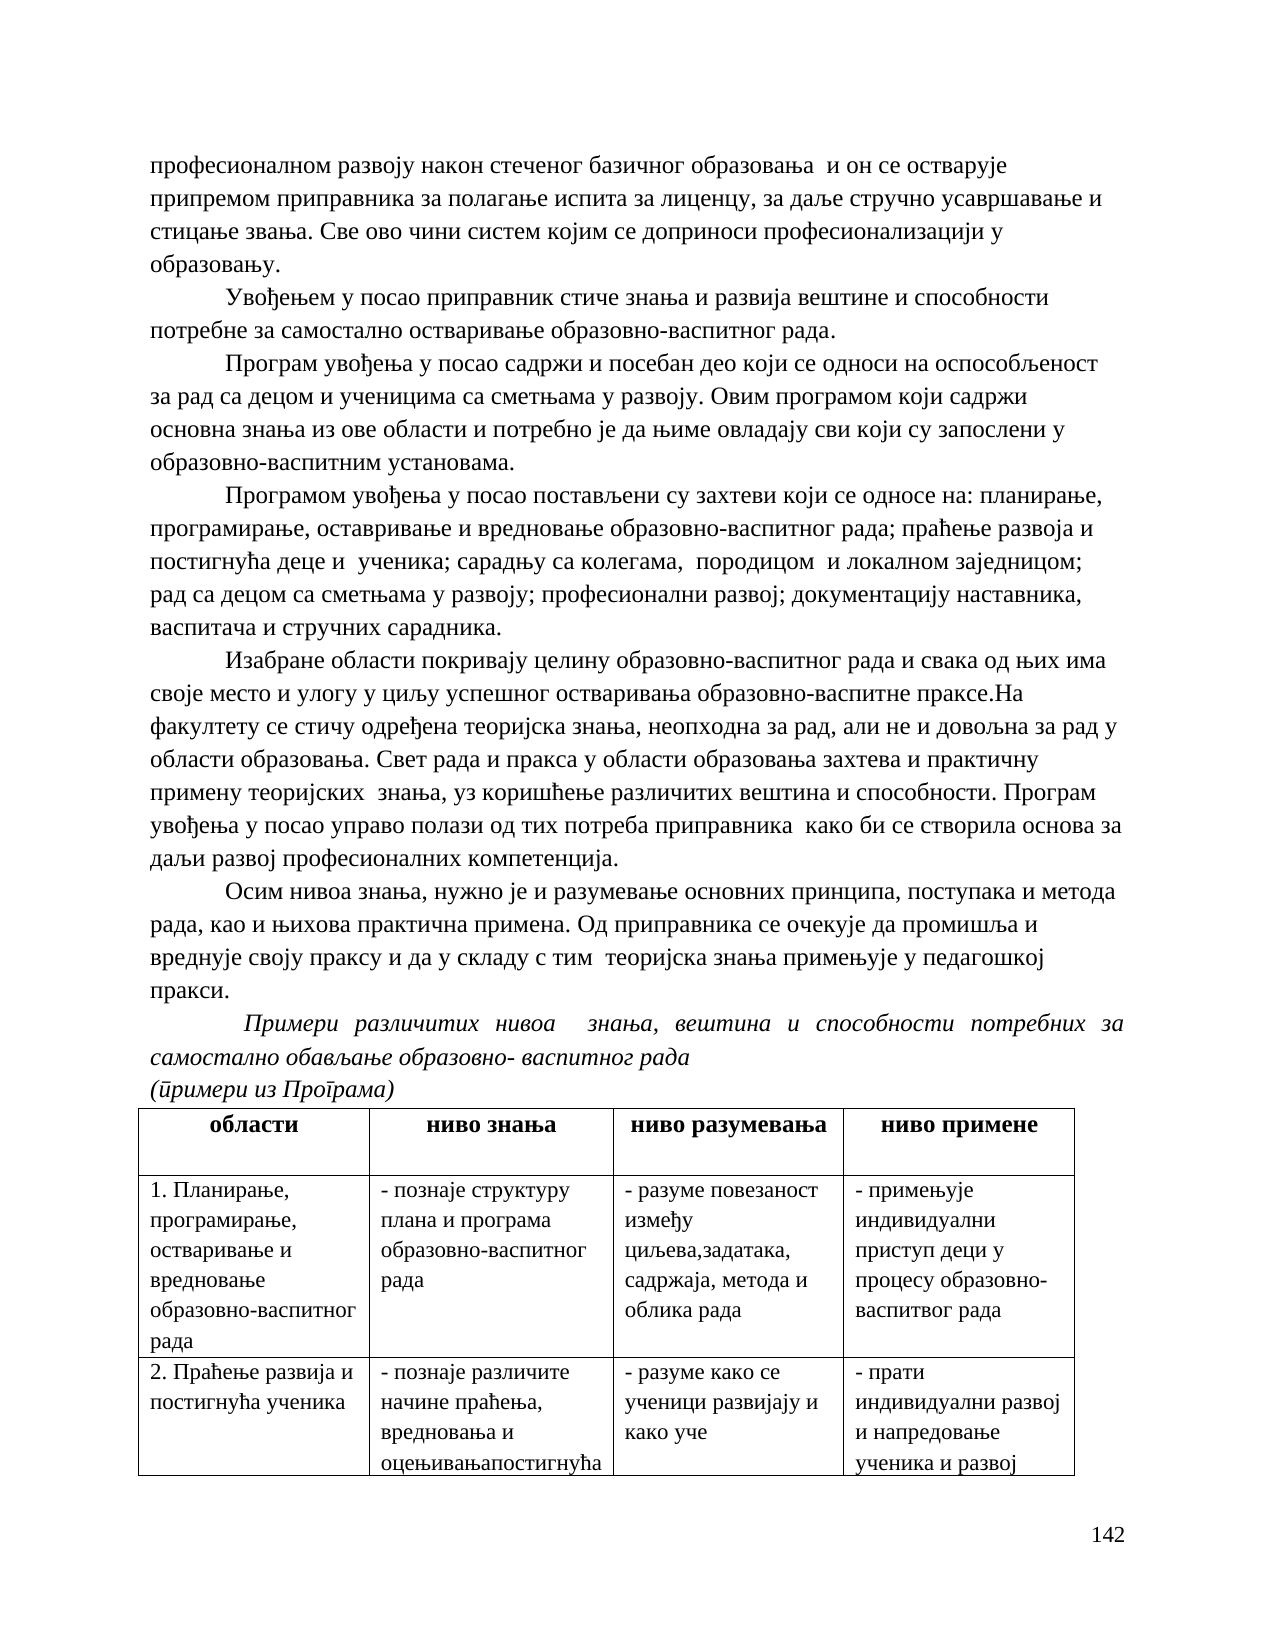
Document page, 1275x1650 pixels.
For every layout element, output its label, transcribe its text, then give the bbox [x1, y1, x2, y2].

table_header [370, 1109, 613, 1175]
text Изабране области покривају целину образовно-васпитног рада и свака од њих има своје место и улогу у циљу успешног остваривања образовно-васпитне праксе.На факултету се стичу одређена теоријска знања, неопходна за рад, али не и довољна за рад у области образовања. Свет рада и пракса у области образовања захтева и практичну примену теоријских знања, уз коришћење различитих вештина и способности. Програм увођења у посао управо полази од тих потреба приправника како би се створила основа за даљи развој професионалних компетенција. [150, 645, 1125, 872]
text Програм увођења у посао садржи и посебан део који се односи на оспособљеност за рад са децом и ученицима са сметњама у развоју. Овим програмом који садржи основна знања из ове области и потребно је да њиме овладају сви који су запослени у образовно-васпитним установама. [150, 348, 1125, 476]
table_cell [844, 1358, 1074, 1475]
text (примери из Програма) [150, 1074, 1125, 1103]
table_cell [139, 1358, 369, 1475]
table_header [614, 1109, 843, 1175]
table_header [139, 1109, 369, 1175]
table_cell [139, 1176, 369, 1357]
text Осим нивоа знања, нужно је и разумевање основних принципа, поступака и метода рада, као и њихова практична примена. Од приправника се очекује да промишља и вреднује своју праксу и да у складу с тим теоријска знања примењује у педагошкој пракси. [150, 876, 1125, 1004]
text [150, 150, 1125, 278]
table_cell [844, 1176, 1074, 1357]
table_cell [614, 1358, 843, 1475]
text Примери различитих нивоа знања, вештина и способности потребних за самостално обављање образовно- васпитног рада [150, 1008, 1125, 1070]
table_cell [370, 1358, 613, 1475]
text Програмом увођења у посао постављени су захтеви који се односе на: планирање, програмирање, оставривање и вредновање образовно-васпитног рада; праћење развоја и постигнућа деце и ученика; сарадњу са колегама, породицом и локалном заједницом; рад са децом са сметњама у развоју; професионални развој; документацију наставника, васпитача и стручних сарадника. [150, 480, 1125, 641]
text Увођењем у посао приправник стиче знања и развија вештине и способности потребне за самостално остваривање образовно-васпитног рада. [150, 282, 1125, 344]
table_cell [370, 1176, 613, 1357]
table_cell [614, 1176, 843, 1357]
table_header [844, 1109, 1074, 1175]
